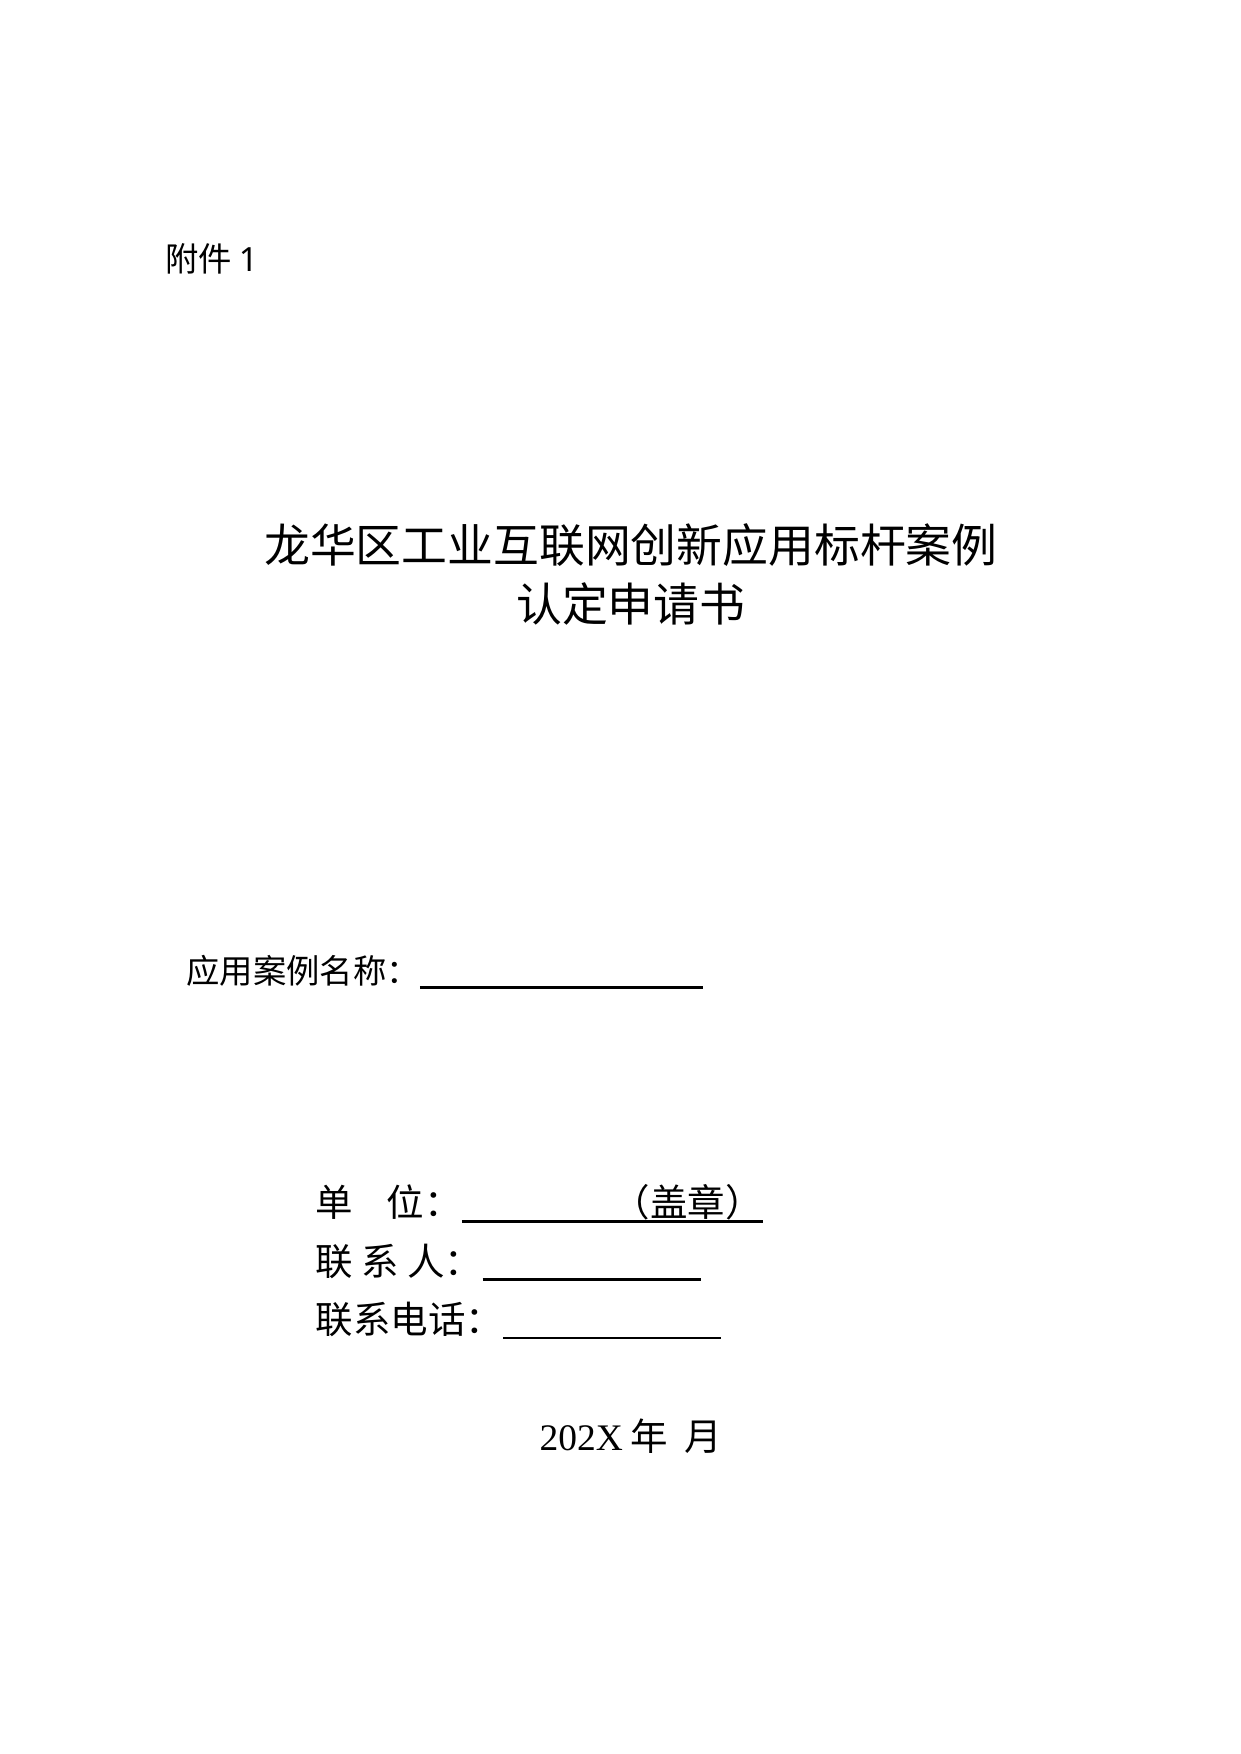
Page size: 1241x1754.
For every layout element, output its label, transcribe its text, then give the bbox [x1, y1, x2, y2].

text 单 位： （盖章） [165, 1170, 1075, 1228]
text 附件1 [165, 224, 1075, 283]
text 龙华区工业互联网创新应用标杆案例 [165, 516, 1075, 574]
text 应用案例名称： [165, 937, 1075, 995]
text 202X年 月 [165, 1403, 1075, 1462]
text 认定申请书 [165, 574, 1075, 633]
text 联 系 人： [165, 1228, 1075, 1287]
text 联系电话： [165, 1287, 1075, 1345]
